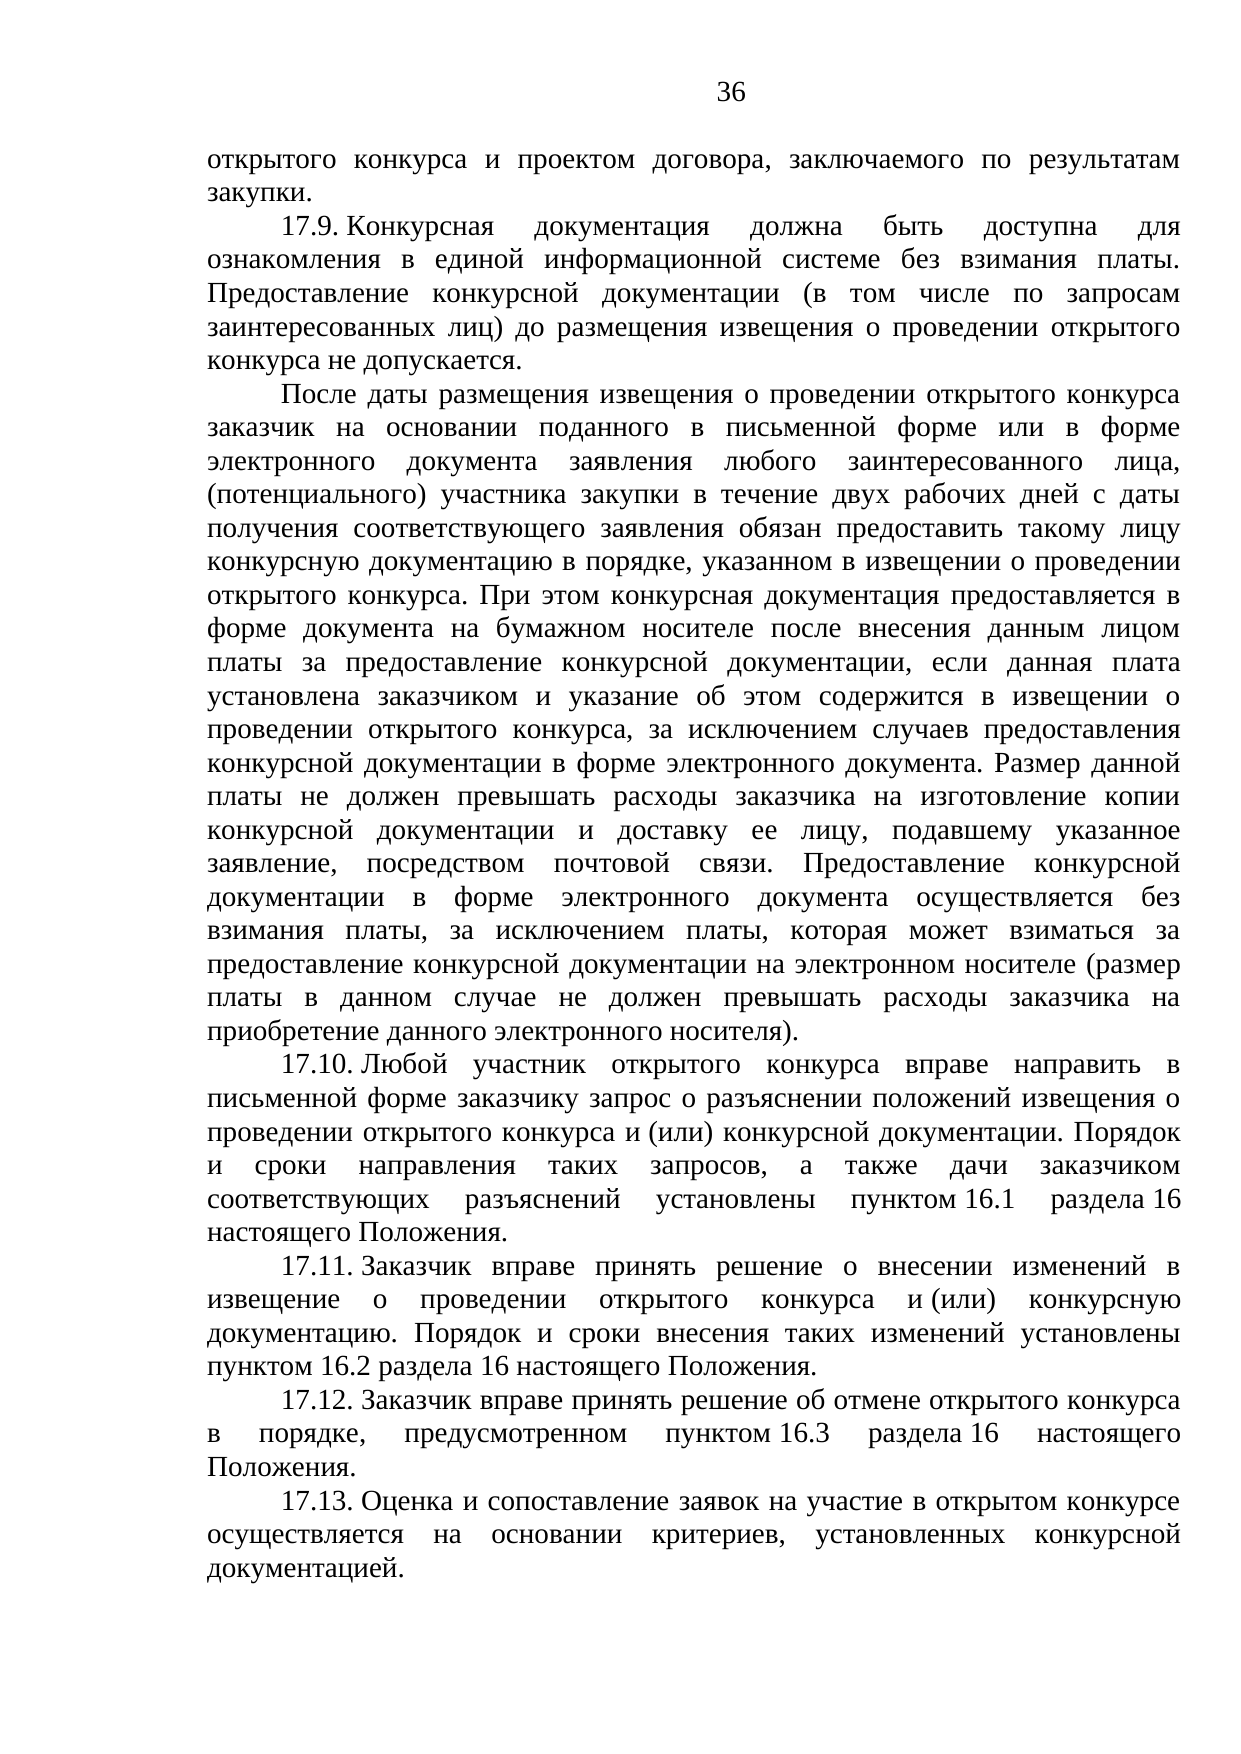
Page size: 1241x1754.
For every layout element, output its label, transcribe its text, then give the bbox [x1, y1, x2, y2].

text 17.10. Любой участник открытого конкурса вправе направить в письменной форме заказчику запрос о разъяснении положений извещения о проведении открытого конкурса и (или) конкурсной документации. Порядок и сроки направления таких запросов, а также дачи заказчиком соответствующих разъяснений установлены пунктом 16.1 раздела 16 настоящего Положения. [207, 1047, 1181, 1248]
text 17.12. Заказчик вправе принять решение об отмене открытого конкурса в порядке, предусмотренном пунктом 16.3 раздела 16 настоящего Положения. [207, 1382, 1181, 1483]
text 17.9. Конкурсная документация должна быть доступна для ознакомления в единой информационной системе без взимания платы. Предоставление конкурсной документации (в том числе по запросам заинтересованных лиц) до размещения извещения о проведении открытого конкурса не допускается. [207, 208, 1181, 376]
text 17.13. Оценка и сопоставление заявок на участие в открытом конкурсе осуществляется на основании критериев, установленных конкурсной документацией. [207, 1483, 1181, 1583]
text 17.11. Заказчик вправе принять решение о внесении изменений в извещение о проведении открытого конкурса и (или) конкурсную документацию. Порядок и сроки внесения таких изменений установлены пунктом 16.2 раздела 16 настоящего Положения. [207, 1248, 1181, 1382]
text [207, 141, 1181, 208]
text После даты размещения извещения о проведении открытого конкурса заказчик на основании поданного в письменной форме или в форме электронного документа заявления любого заинтересованного лица, (потенциального) участника закупки в течение двух рабочих дней с даты получения соответствующего заявления обязан предоставить такому лицу конкурсную документацию в порядке, указанном в извещении о проведении открытого конкурса. При этом конкурсная документация предоставляется в форме документа на бумажном носителе после внесения данным лицом платы за предоставление конкурсной документации, если данная плата установлена заказчиком и указание об этом содержится в извещении о проведении открытого конкурса, за исключением случаев предоставления конкурсной документации в форме электронного документа. Размер данной платы не должен превышать расходы заказчика на изготовление копии конкурсной документации и доставку ее лицу, подавшему указанное заявление, посредством почтовой связи. Предоставление конкурсной документации в форме электронного документа осуществляется без взимания платы, за исключением платы, которая может взиматься за предоставление конкурсной документации на электронном носителе (размер платы в данном случае не должен превышать расходы заказчика на приобретение данного электронного носителя). [207, 376, 1181, 1047]
